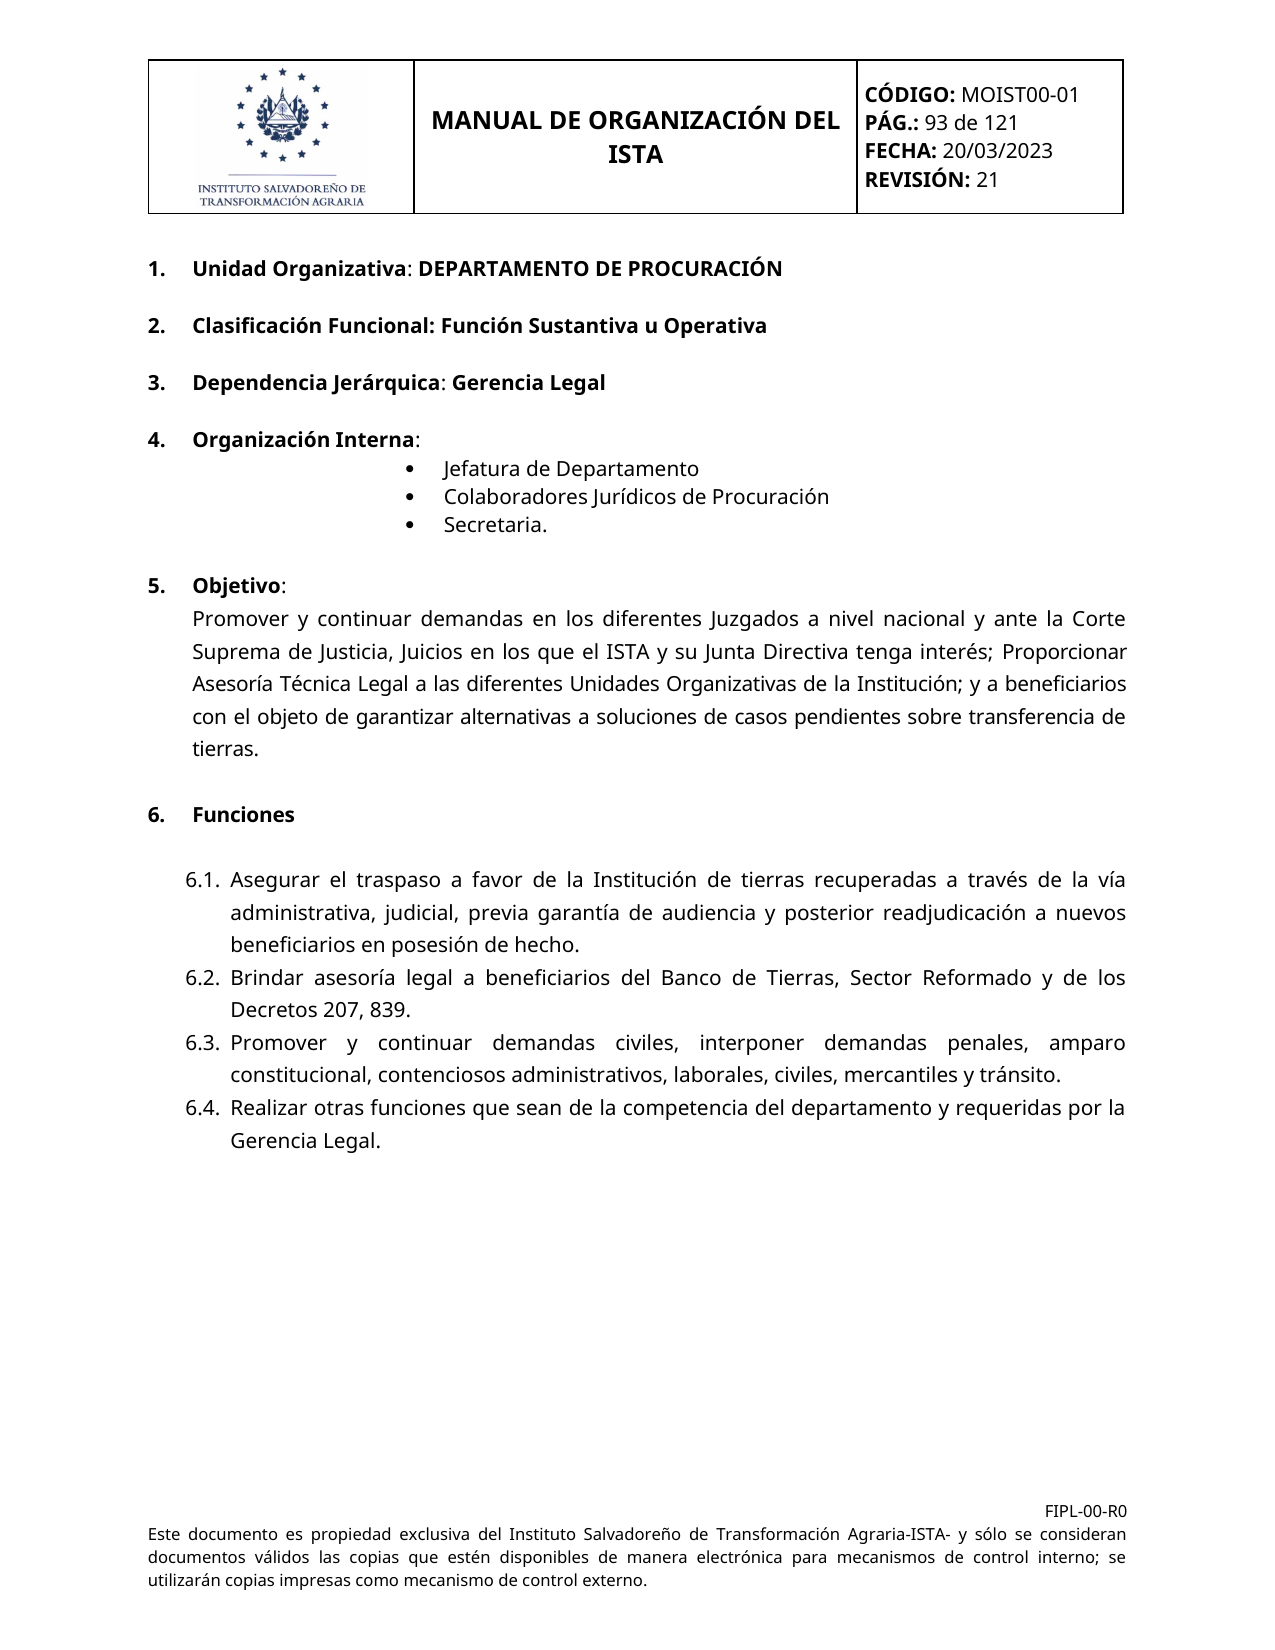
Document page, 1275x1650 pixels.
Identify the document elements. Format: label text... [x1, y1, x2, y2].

list Promover y continuar demandas civiles, interponer demandas penales, amparo constitucional, contenciosos administrativos, laborales, civiles, mercantiles y tránsito. [185, 1028, 1127, 1089]
list Objetivo: [148, 572, 1127, 600]
list Unidad Organizativa: DEPARTAMENTO DE PROCURACIÓN [148, 254, 1127, 283]
list Organización Interna: [148, 425, 1127, 454]
list Colaboradores Jurídicos de Procuración [406, 482, 1127, 511]
list Brindar asesoría legal a beneficiarios del Banco de Tierras, Sector Reformado y de los Decretos 207, 839. [185, 963, 1127, 1024]
list Jefatura de Departamento [406, 454, 1127, 482]
list Funciones [148, 800, 1127, 828]
list Secretaria. [406, 511, 1127, 539]
picture [194, 65, 369, 208]
list Realizar otras funciones que sean de la competencia del departamento y requeridas por la Gerencia Legal. [185, 1093, 1127, 1154]
text Promover y continuar demandas en los diferentes Juzgados a nivel nacional y ante la Corte Suprema de Justicia, Juicios en los que el ISTA y su Junta Directiva tenga interés; Proporcionar Asesoría Técnica Legal a las diferentes Unidades Organizativas de la Institución; y a beneficiarios con el objeto de garantizar alternativas a soluciones de casos pendientes sobre transferencia de tierras. [192, 604, 1127, 763]
list Clasificación Funcional: Función Sustantiva u Operativa [148, 311, 1127, 340]
list Asegurar el traspaso a favor de la Institución de tierras recuperadas a través de la vía administrativa, judicial, previa garantía de audiencia y posterior readjudicación a nuevos beneficiarios en posesión de hecho. [185, 865, 1127, 959]
list Dependencia Jerárquica: Gerencia Legal [148, 368, 1127, 397]
